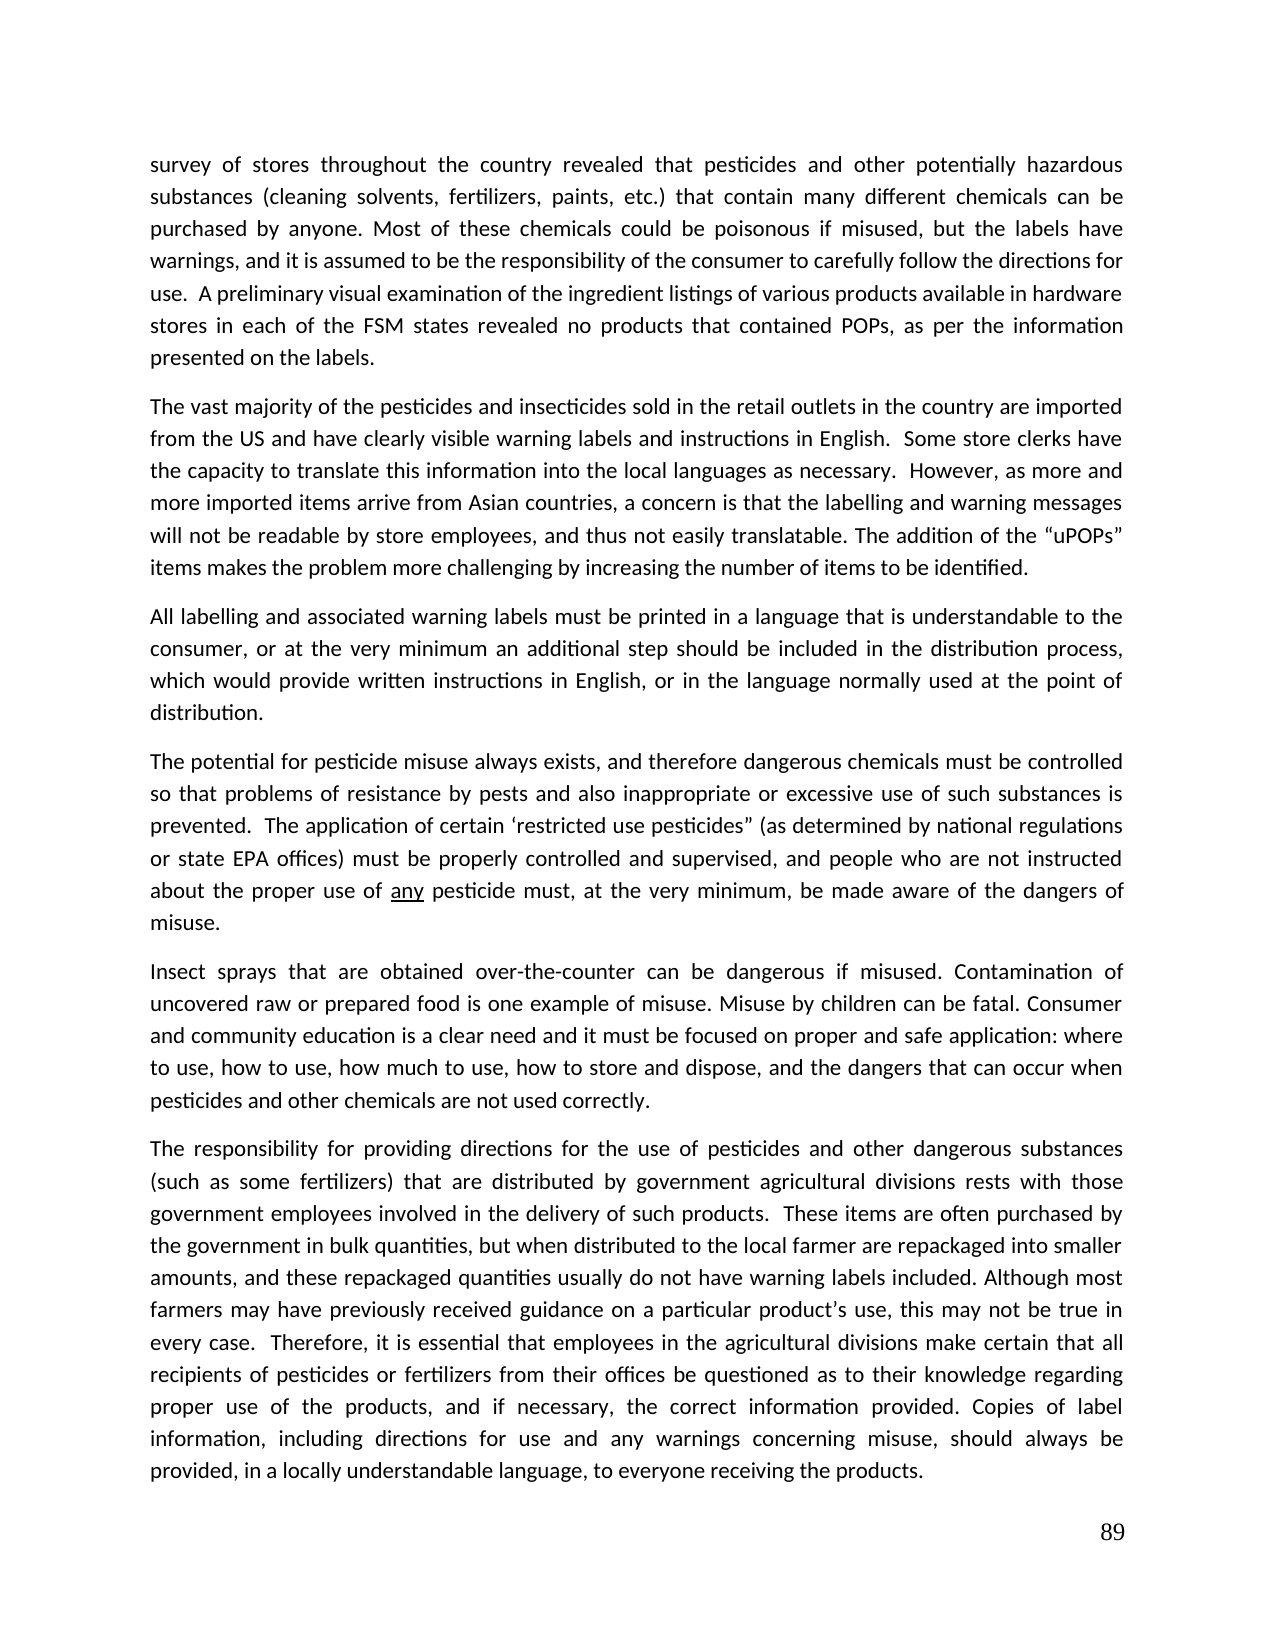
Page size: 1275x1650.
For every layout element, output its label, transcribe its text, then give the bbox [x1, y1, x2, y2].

text Insect sprays that are obtained over-the-counter can be dangerous if misused. Contamination of uncovered raw or prepared food is one example of misuse. Misuse by children can be fatal. Consumer and community education is a clear need and it must be focused on proper and safe application: where to use, how to use, how much to use, how to store and dispose, and the dangers that can occur when pesticides and other chemicals are not used correctly. [150, 957, 1125, 1114]
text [150, 150, 1125, 371]
text All labelling and associated warning labels must be printed in a language that is understandable to the consumer, or at the very minimum an additional step should be included in the distribution process, which would provide written instructions in English, or in the language normally used at the point of distribution. [150, 602, 1125, 726]
text The responsibility for providing directions for the use of pesticides and other dangerous substances (such as some fertilizers) that are distributed by government agricultural divisions rests with those government employees involved in the delivery of such products. These items are often purchased by the government in bulk quantities, but when distributed to the local farmer are repackaged into smaller amounts, and these repackaged quantities usually do not have warning labels included. Although most farmers may have previously received guidance on a particular product’s use, this may not be true in every case. Therefore, it is essential that employees in the agricultural divisions make certain that all recipients of pesticides or fertilizers from their offices be questioned as to their knowledge regarding proper use of the products, and if necessary, the correct information provided. Copies of label information, including directions for use and any warnings concerning misuse, should always be provided, in a locally understandable language, to everyone receiving the products. [150, 1134, 1125, 1484]
text The potential for pesticide misuse always exists, and therefore dangerous chemicals must be controlled so that problems of resistance by pests and also inappropriate or excessive use of such substances is prevented. The application of certain ‘restricted use pesticides” (as determined by national regulations or state EPA offices) must be properly controlled and supervised, and people who are not instructed about the proper use of any pesticide must, at the very minimum, be made aware of the dangers of misuse. [150, 747, 1125, 936]
text The vast majority of the pesticides and insecticides sold in the retail outlets in the country are imported from the US and have clearly visible warning labels and instructions in English. Some store clerks have the capacity to translate this information into the local languages as necessary. However, as more and more imported items arrive from Asian countries, a concern is that the labelling and warning messages will not be readable by store employees, and thus not easily translatable. The addition of the “uPOPs” items makes the problem more challenging by increasing the number of items to be identified. [150, 392, 1125, 581]
